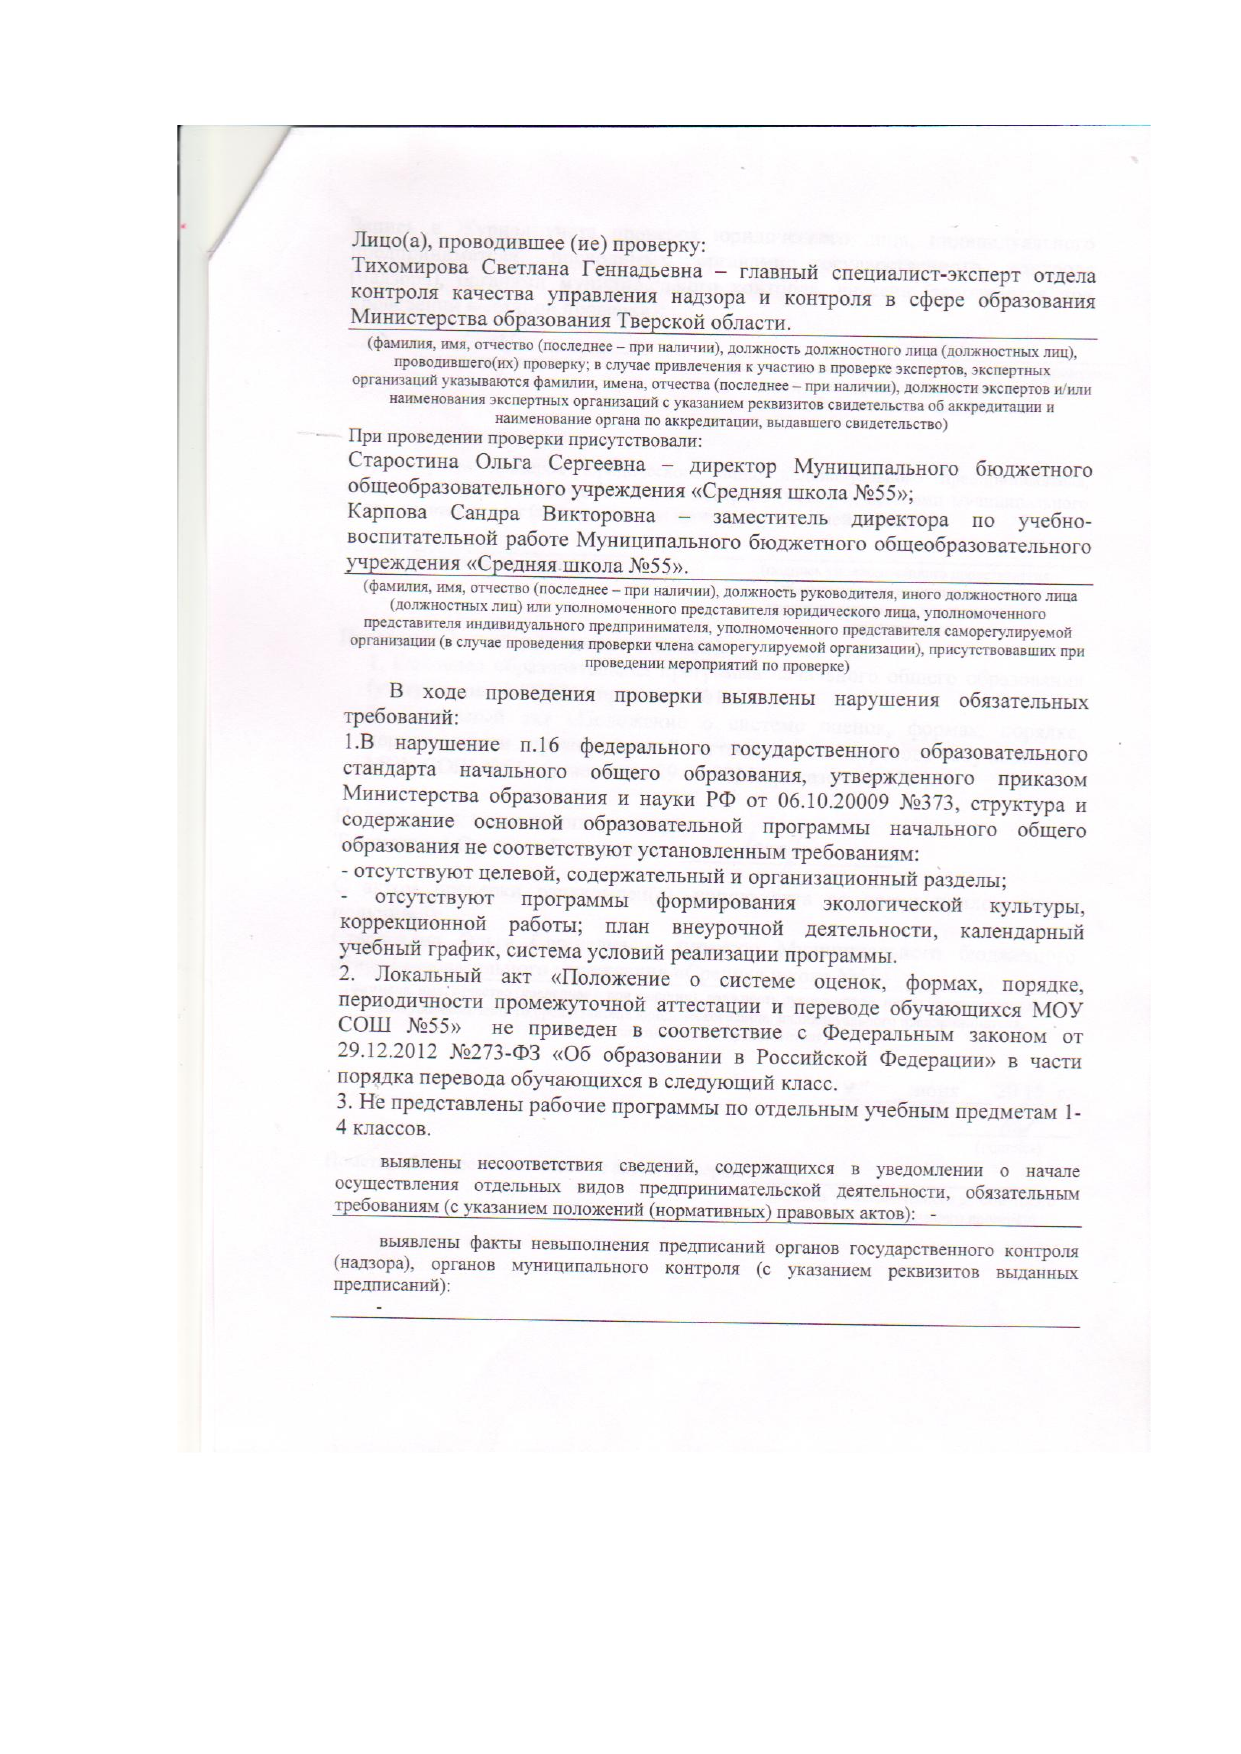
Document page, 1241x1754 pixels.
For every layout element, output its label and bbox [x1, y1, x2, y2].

picture [177, 118, 1151, 1456]
